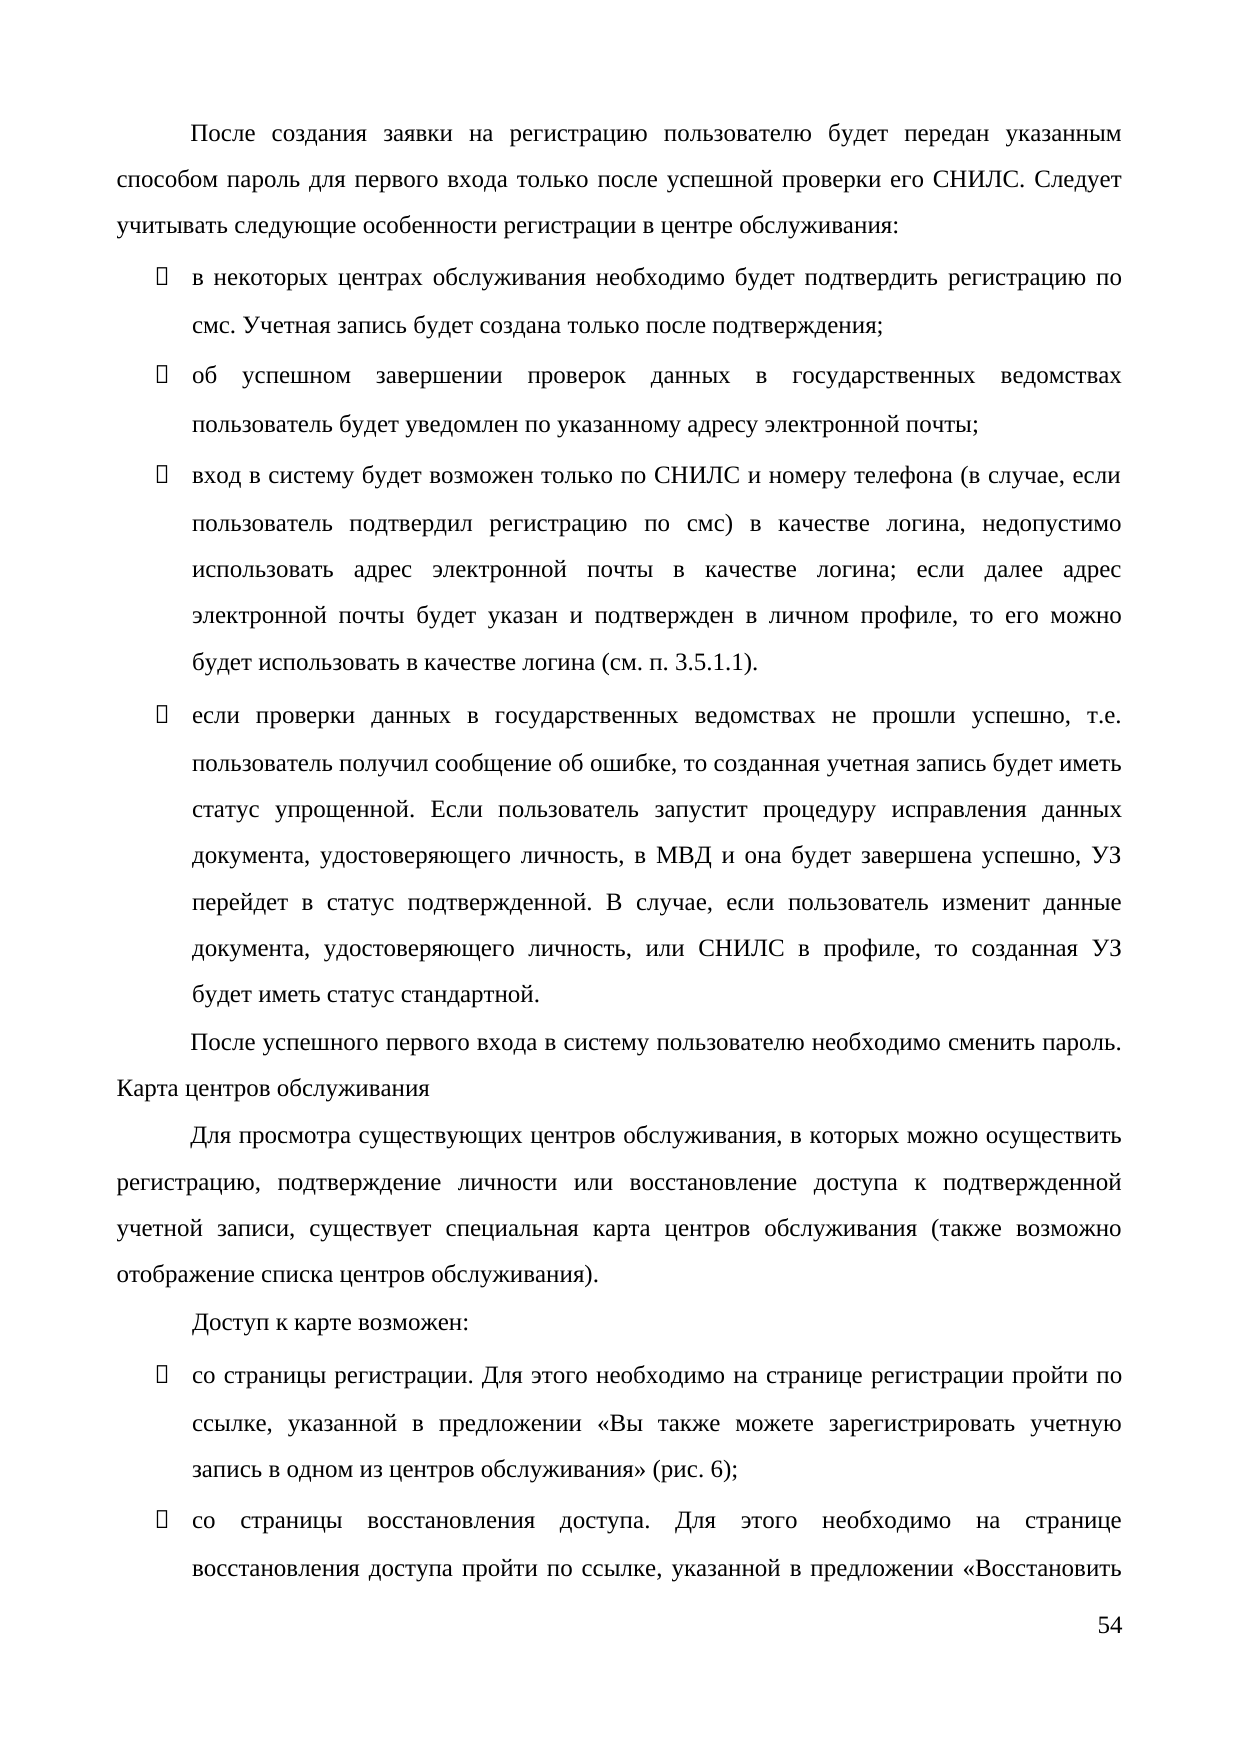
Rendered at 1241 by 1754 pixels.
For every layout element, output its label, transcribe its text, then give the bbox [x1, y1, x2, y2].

text После создания заявки на регистрацию пользователю будет передан указанным способом пароль для первого входа только после успешной проверки его СНИЛС. Следует учитывать следующие особенности регистрации в центре обслуживания: [116, 118, 1123, 239]
list если проверки данных в государственных ведомствах не прошли успешно, т.е. пользователь получил сообщение об ошибке, то созданная учетная запись будет иметь статус упрощенной. Если пользователь запустит процедуру исправления данных документа, удостоверяющего личность, в МВД и она будет завершена успешно, УЗ перейдет в статус подтвержденной. В случае, если пользователь изменит данные документа, удостоверяющего личность, или СНИЛС в профиле, то созданная УЗ будет иметь статус стандартной. [154, 696, 1123, 1008]
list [154, 1502, 1123, 1582]
list вход в систему будет возможен только по СНИЛС и номеру телефона (в случае, если пользователь подтвердил регистрацию по смс) в качестве логина, недопустимо использовать адрес электронной почты в качестве логина; если далее адрес электронной почты будет указан и подтвержден в личном профиле, то его можно будет использовать в качестве логина (см. п. 3.5.1.1). [154, 456, 1123, 675]
list в некоторых центрах обслуживания необходимо будет подтвердить регистрацию по смс. Учетная запись будет создана только после подтверждения; [154, 258, 1123, 338]
list со страницы регистрации. Для этого необходимо на странице регистрации пройти по ссылке, указанной в предложении «Вы также можете зарегистрировать учетную запись в одном из центров обслуживания» (рис. 6); [154, 1356, 1123, 1483]
text Доступ к карте возможен: [192, 1307, 1123, 1335]
list об успешном завершении проверок данных в государственных ведомствах пользователь будет уведомлен по указанному адресу электронной почты; [154, 357, 1123, 437]
text Для просмотра существующих центров обслуживания, в которых можно осуществить регистрацию, подтверждение личности или восстановление доступа к подтвержденной учетной записи, существует специальная карта центров обслуживания (также возможно отображение списка центров обслуживания). [116, 1120, 1123, 1288]
text После успешного первого входа в систему пользователю необходимо сменить пароль. Карта центров обслуживания [116, 1027, 1123, 1102]
